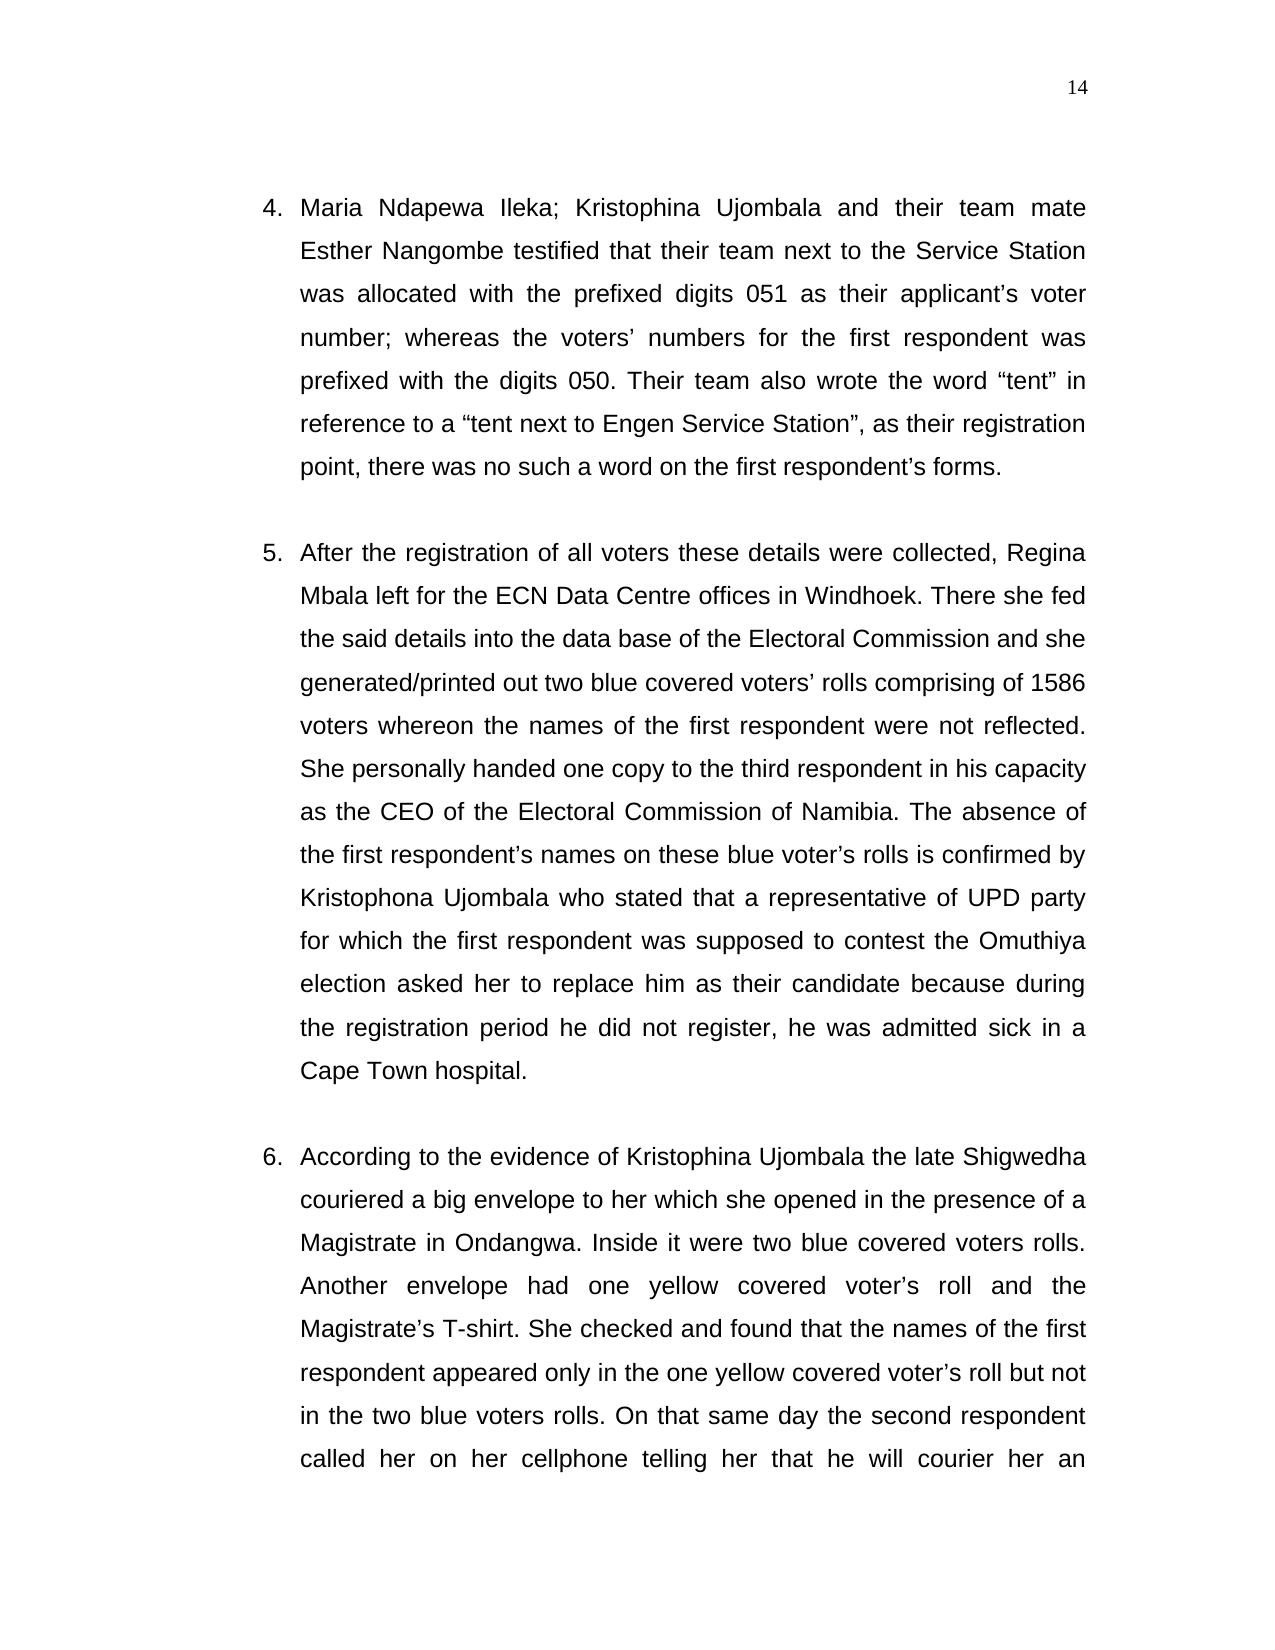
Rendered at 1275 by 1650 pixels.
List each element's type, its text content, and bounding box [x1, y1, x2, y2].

list After the registration of all voters these details were collected, Regina Mbala left for the ECN Data Centre offices in Windhoek. There she fed the said details into the data base of the Electoral Commission and she generated/printed out two blue covered voters’ rolls comprising of 1586 voters whereon the names of the first respondent were not reflected. She personally handed one copy to the third respondent in his capacity as the CEO of the Electoral Commission of Namibia. The absence of the first respondent’s names on these blue voter’s rolls is confirmed by Kristophona Ujombala who stated that a representative of UPD party for which the first respondent was supposed to contest the Omuthiya election asked her to replace him as their candidate because during the registration period he did not register, he was admitted sick in a Cape Town hospital. [262, 538, 1087, 1084]
list Maria Ndapewa Ileka; Kristophina Ujombala and their team mate Esther Nangombe testified that their team next to the Service Station was allocated with the prefixed digits 051 as their applicant’s voter number; whereas the voters’ numbers for the first respondent was prefixed with the digits 050. Their team also wrote the word “tent” in reference to a “tent next to Engen Service Station”, as their registration point, there was no such a word on the first respondent’s forms. [262, 193, 1087, 481]
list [262, 1142, 1087, 1472]
